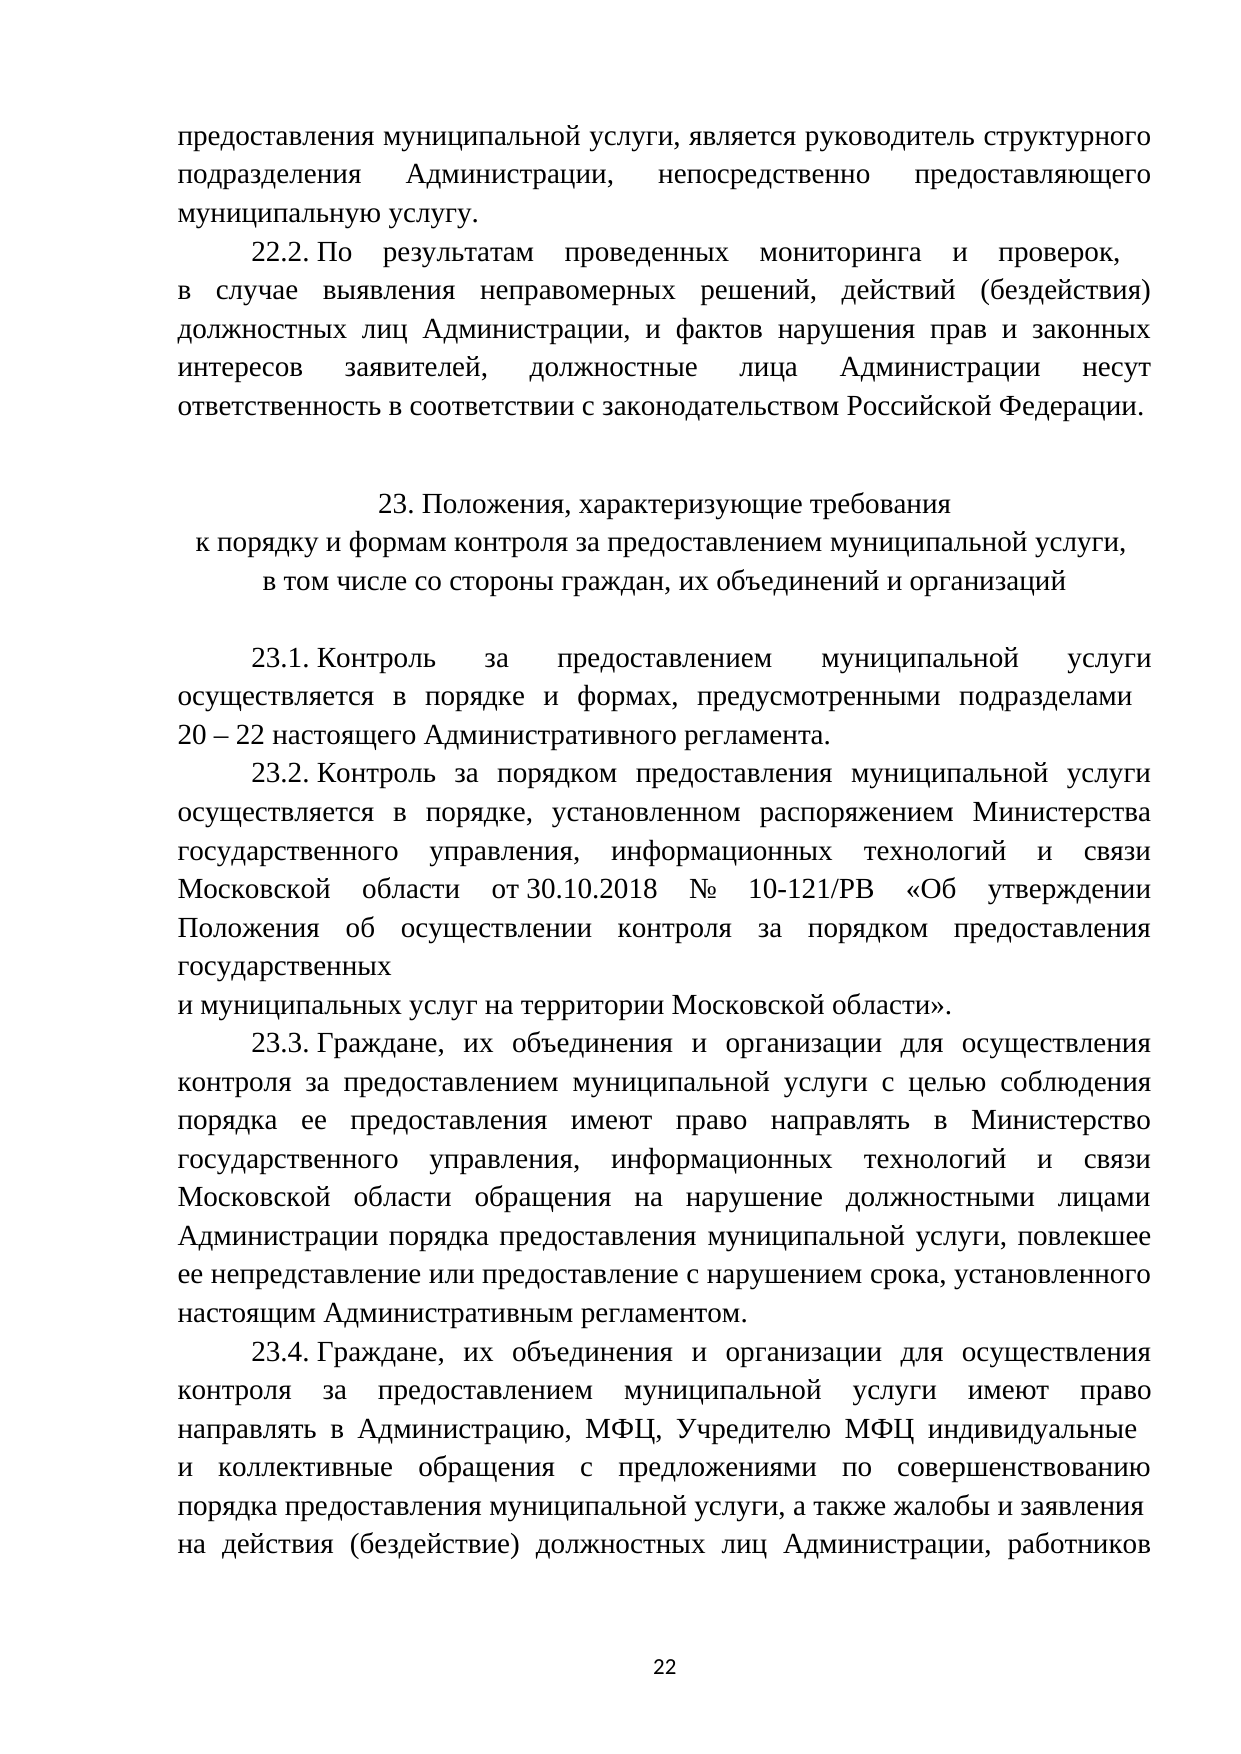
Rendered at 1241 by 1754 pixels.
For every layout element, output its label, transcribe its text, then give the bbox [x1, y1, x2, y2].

text 23. Положения, характеризующие требования к порядку и формам контроля за предоставлением муниципальной услуги, в том числе со стороны граждан, их объединений и организаций [177, 486, 1152, 596]
list 23.1. Контроль за предоставлением муниципальной услуги осуществляется в порядке и формах, предусмотренными подразделами 20 – 22 настоящего Административного регламента. [177, 640, 1152, 751]
text 23.2. Контроль за порядком предоставления муниципальной услуги осуществляется в порядке, установленном распоряжением Министерства государственного управления, информационных технологий и связи Московской области от 30.10.2018 № 10-121/РВ «Об утверждении Положения об осуществлении контроля за порядком предоставления государственных и муниципальных услуг на территории Московской области». [177, 756, 1152, 1020]
text 23.3. Граждане, их объединения и организации для осуществления контроля за предоставлением муниципальной услуги с целью соблюдения порядка ее предоставления имеют право направлять в Министерство государственного управления, информационных технологий и связи Московской области обращения на нарушение должностными лицами Администрации порядка предоставления муниципальной услуги, повлекшее ее непредставление или предоставление с нарушением срока, установленного настоящим Административным регламентом. [177, 1025, 1152, 1329]
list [177, 118, 1152, 229]
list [177, 1334, 1152, 1560]
list 22.2. По результатам проведенных мониторинга и проверок, в случае выявления неправомерных решений, действий (бездействия) должностных лиц Администрации, и фактов нарушения прав и законных интересов заявителей, должностные лица Администрации несут ответственность в соответствии с законодательством Российской Федерации. [177, 234, 1152, 421]
